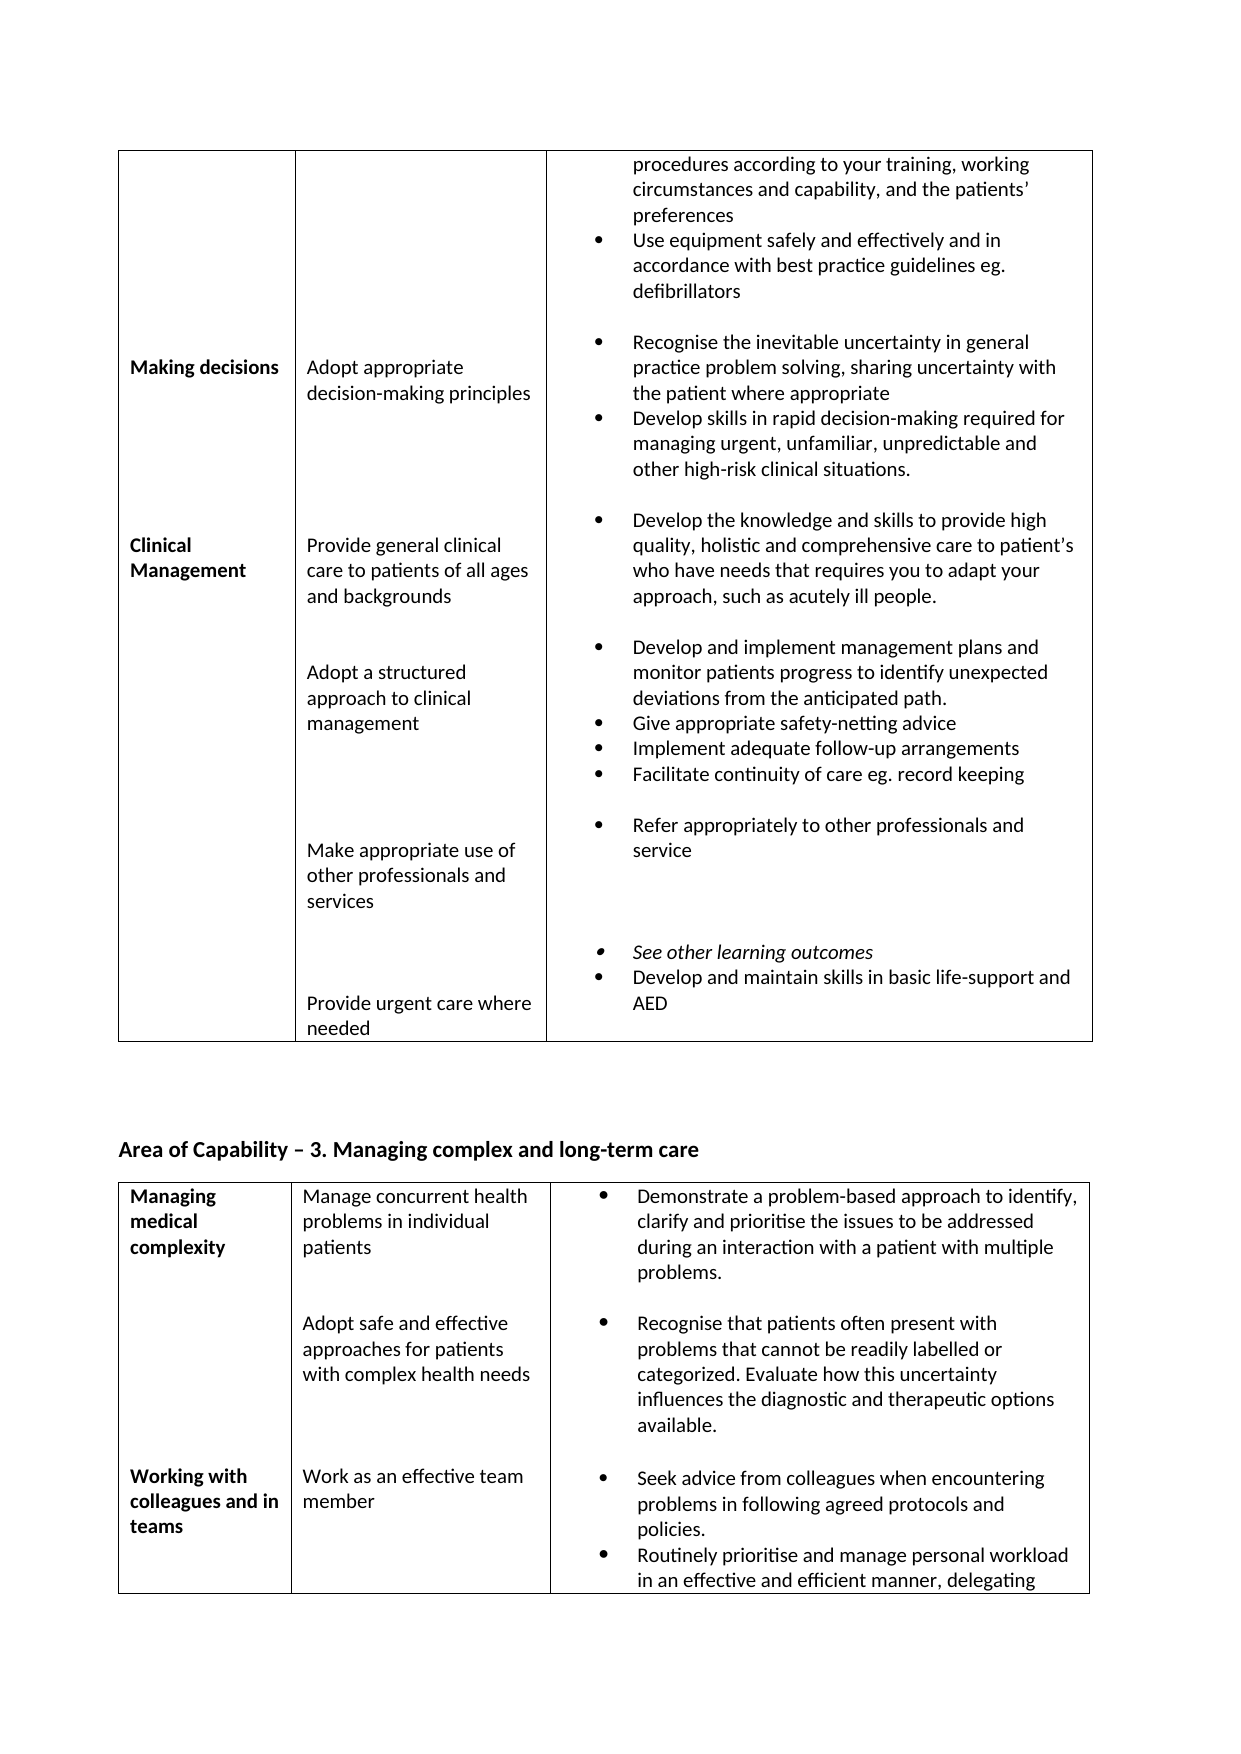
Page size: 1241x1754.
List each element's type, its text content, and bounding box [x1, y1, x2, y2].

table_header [296, 151, 546, 1041]
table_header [551, 1183, 1089, 1593]
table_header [547, 151, 1092, 1041]
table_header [292, 1183, 550, 1593]
text Area of Capability – 3. Managing complex and long-term care [118, 1135, 1090, 1163]
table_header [119, 151, 295, 1041]
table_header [119, 1183, 291, 1593]
